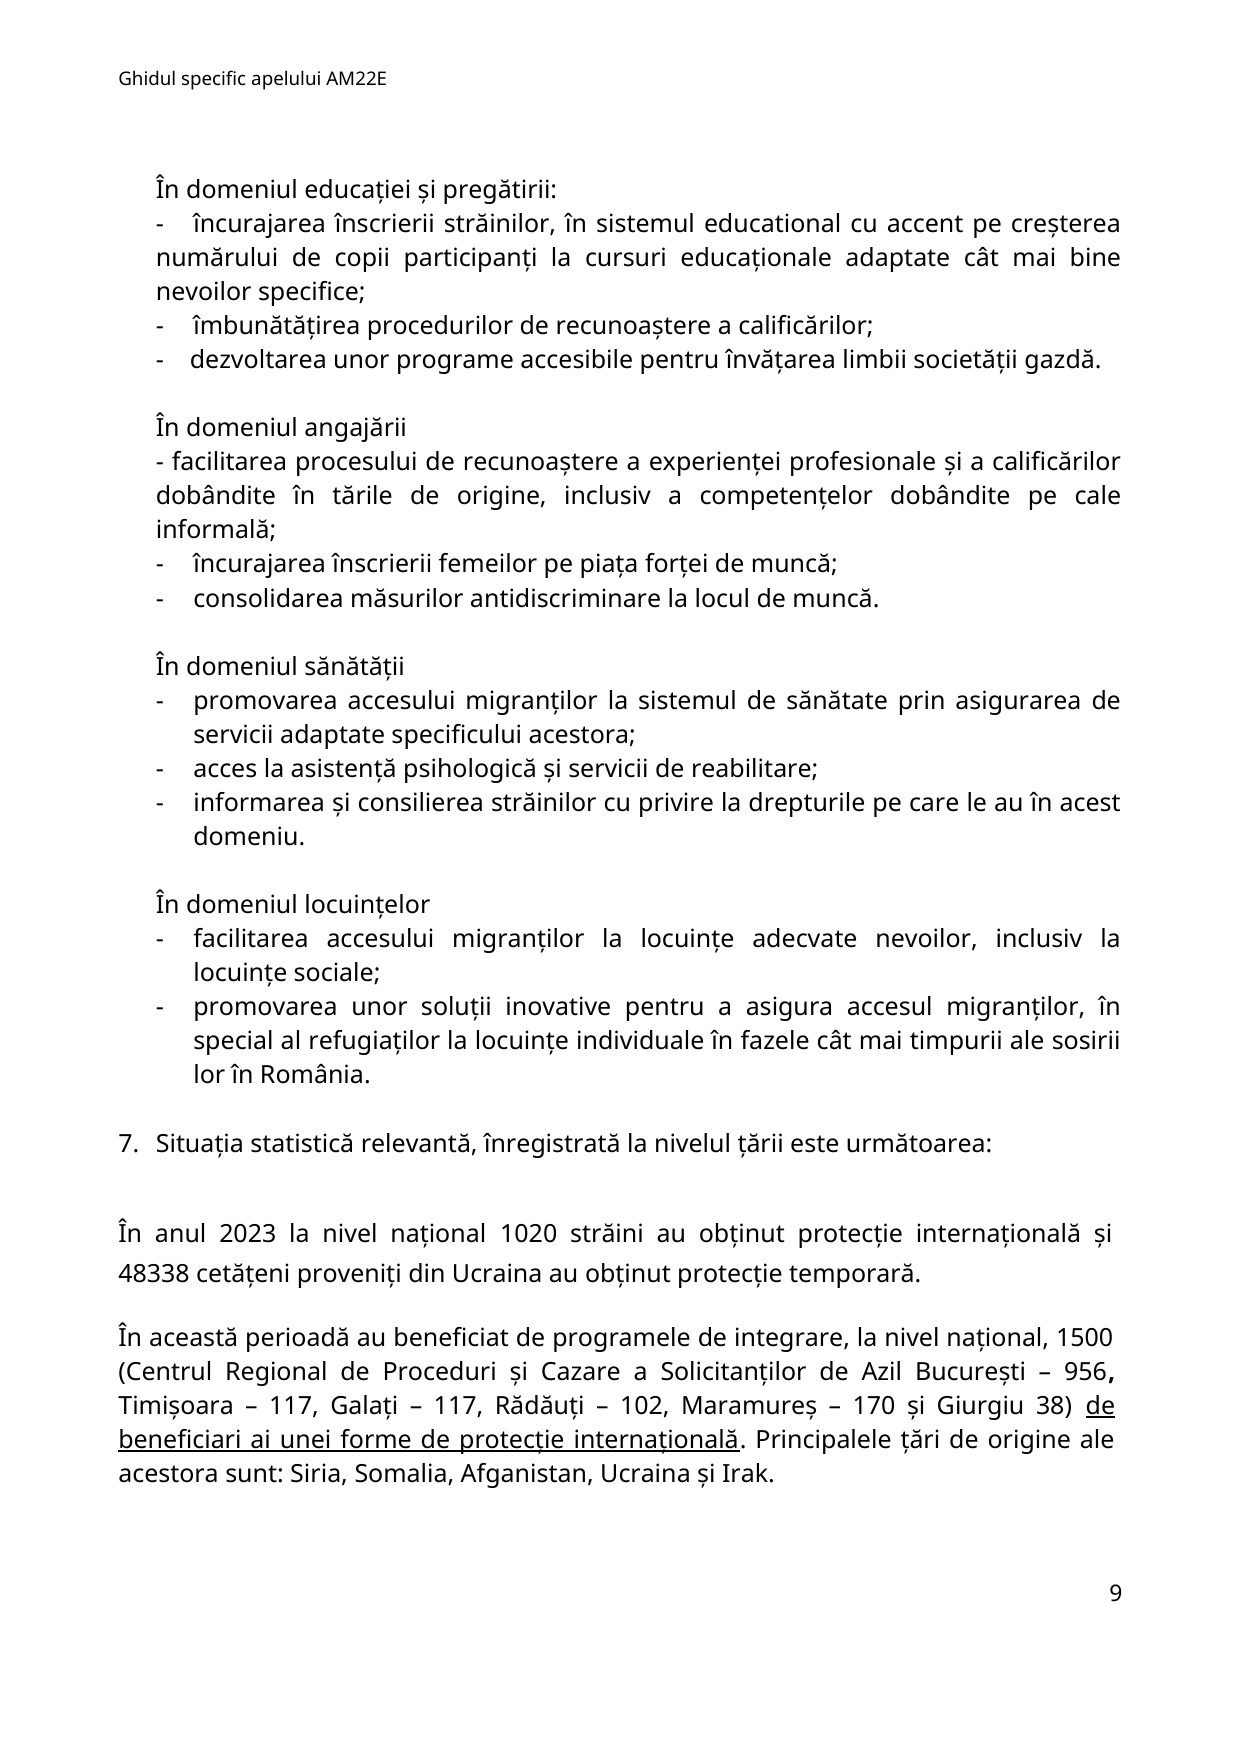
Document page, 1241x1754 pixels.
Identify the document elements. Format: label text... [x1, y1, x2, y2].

list În domeniul locuințelor [156, 887, 1122, 921]
list În domeniul sănătății [156, 648, 1122, 682]
text În anul 2023 la nivel național 1020 străini au obținut protecție internațională și 48338 cetățeni proveniți din Ucraina au obținut protecție temporară. [118, 1216, 1113, 1289]
list - facilitarea procesului de recunoaștere a experienței profesionale și a calificărilor dobândite în tările de origine, inclusiv a competențelor dobândite pe cale informală; [156, 444, 1122, 546]
list acces la asistență psihologică și servicii de reabilitare; [156, 751, 1122, 784]
list facilitarea accesului migranților la locuințe adecvate nevoilor, inclusiv la locuințe sociale; [156, 921, 1122, 989]
list În domeniul educației și pregătirii: [156, 171, 1122, 206]
text În această perioadă au beneficiat de programele de integrare, la nivel național, 1500 (Centrul Regional de Proceduri și Cazare a Solicitanților de Azil București – 956, Timișoara – 117, Galați – 117, Rădăuți – 102, Maramureș – 170 și Giurgiu 38) de beneficiari ai unei forme de protecție internațională. Principalele țări de origine ale acestora sunt: Siria, Somalia, Afganistan, Ucraina și Irak. [118, 1319, 1115, 1490]
list Situația statistică relevantă, înregistrată la nivelul țării este următoarea: [118, 1125, 1113, 1159]
list promovarea accesului migranților la sistemul de sănătate prin asigurarea de servicii adaptate specificului acestora; [156, 682, 1122, 751]
list În domeniul angajării [156, 410, 1122, 444]
list - îmbunătățirea procedurilor de recunoaștere a calificărilor; [156, 308, 1122, 342]
list informarea și consilierea străinilor cu privire la drepturile pe care le au în acest domeniu. [156, 784, 1122, 853]
list consolidarea măsurilor antidiscriminare la locul de muncă. [156, 580, 1122, 614]
list - dezvoltarea unor programe accesibile pentru învățarea limbii societății gazdă. [156, 342, 1122, 376]
list încurajarea înscrierii femeilor pe piața forței de muncă; [156, 546, 1122, 580]
list promovarea unor soluții inovative pentru a asigura accesul migranților, în special al refugiaților la locuințe individuale în fazele cât mai timpurii ale sosirii lor în România. [156, 989, 1122, 1091]
list - încurajarea înscrierii străinilor, în sistemul educational cu accent pe creșterea numărului de copii participanți la cursuri educaționale adaptate cât mai bine nevoilor specifice; [156, 206, 1122, 308]
